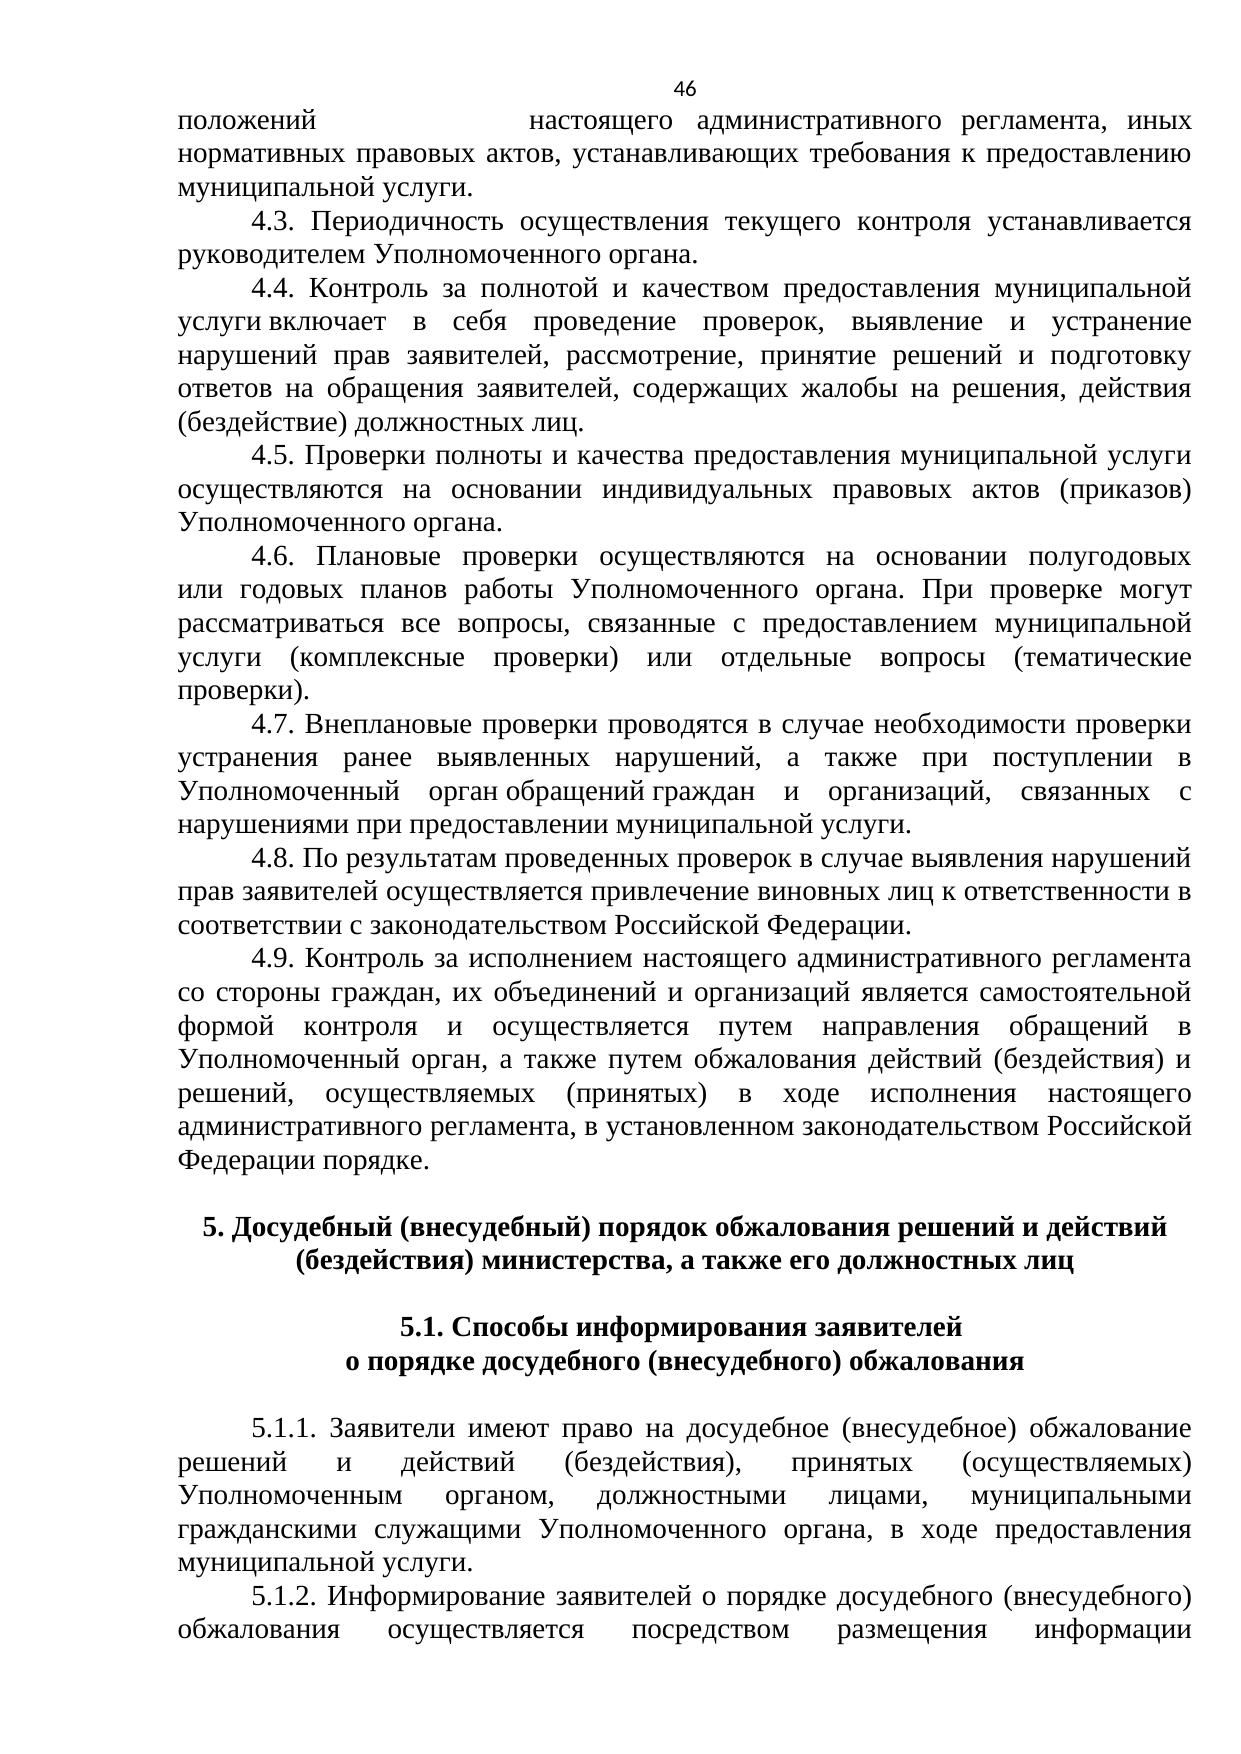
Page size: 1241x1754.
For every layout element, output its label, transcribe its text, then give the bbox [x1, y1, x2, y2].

text 4.4. Контроль за полнотой и качеством предоставления муниципальной услуги включает в себя проведение проверок, выявление и устранение нарушений прав заявителей, рассмотрение, принятие решений и подготовку ответов на обращения заявителей, содержащих жалобы на решения, действия (бездействие) должностных лиц. [177, 270, 1193, 437]
text 4.5. Проверки полноты и качества предоставления муниципальной услуги осуществляются на основании индивидуальных правовых актов (приказов) Уполномоченного органа. [177, 437, 1193, 538]
text 5. Досудебный (внесудебный) порядок обжалования решений и действий (бездействия) министерства, а также его должностных лиц [177, 1209, 1193, 1276]
text 4.3. Периодичность осуществления текущего контроля устанавливается руководителем Уполномоченного органа. [177, 203, 1193, 270]
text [177, 102, 1193, 203]
text 4.6. Плановые проверки осуществляются на основании полугодовых или годовых планов работы Уполномоченного органа. При проверке могут рассматриваться все вопросы, связанные с предоставлением муниципальной услуги (комплексные проверки) или отдельные вопросы (тематические проверки). [177, 538, 1193, 706]
text 5.1.1. Заявители имеют право на досудебное (внесудебное) обжалование решений и действий (бездействия), принятых (осуществляемых) Уполномоченным органом, должностными лицами, муниципальными гражданскими служащими Уполномоченного органа, в ходе предоставления муниципальной услуги. [177, 1410, 1193, 1578]
text 4.9. Контроль за исполнением настоящего административного регламента со стороны граждан, их объединений и организаций является самостоятельной формой контроля и осуществляется путем направления обращений в Уполномоченный орган, а также путем обжалования действий (бездействия) и решений, осуществляемых (принятых) в ходе исполнения настоящего административного регламента, в установленном законодательством Российской Федерации порядке. [177, 941, 1193, 1175]
text 5.1. Способы информирования заявителей о порядке досудебного (внесудебного) обжалования [177, 1309, 1193, 1377]
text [177, 1578, 1193, 1645]
text 4.7. Внеплановые проверки проводятся в случае необходимости проверки устранения ранее выявленных нарушений, а также при поступлении в Уполномоченный орган обращений граждан и организаций, связанных с нарушениями при предоставлении муниципальной услуги. [177, 706, 1193, 840]
text 4.8. По результатам проведенных проверок в случае выявления нарушений прав заявителей осуществляется привлечение виновных лиц к ответственности в соответствии с законодательством Российской Федерации. [177, 840, 1193, 941]
